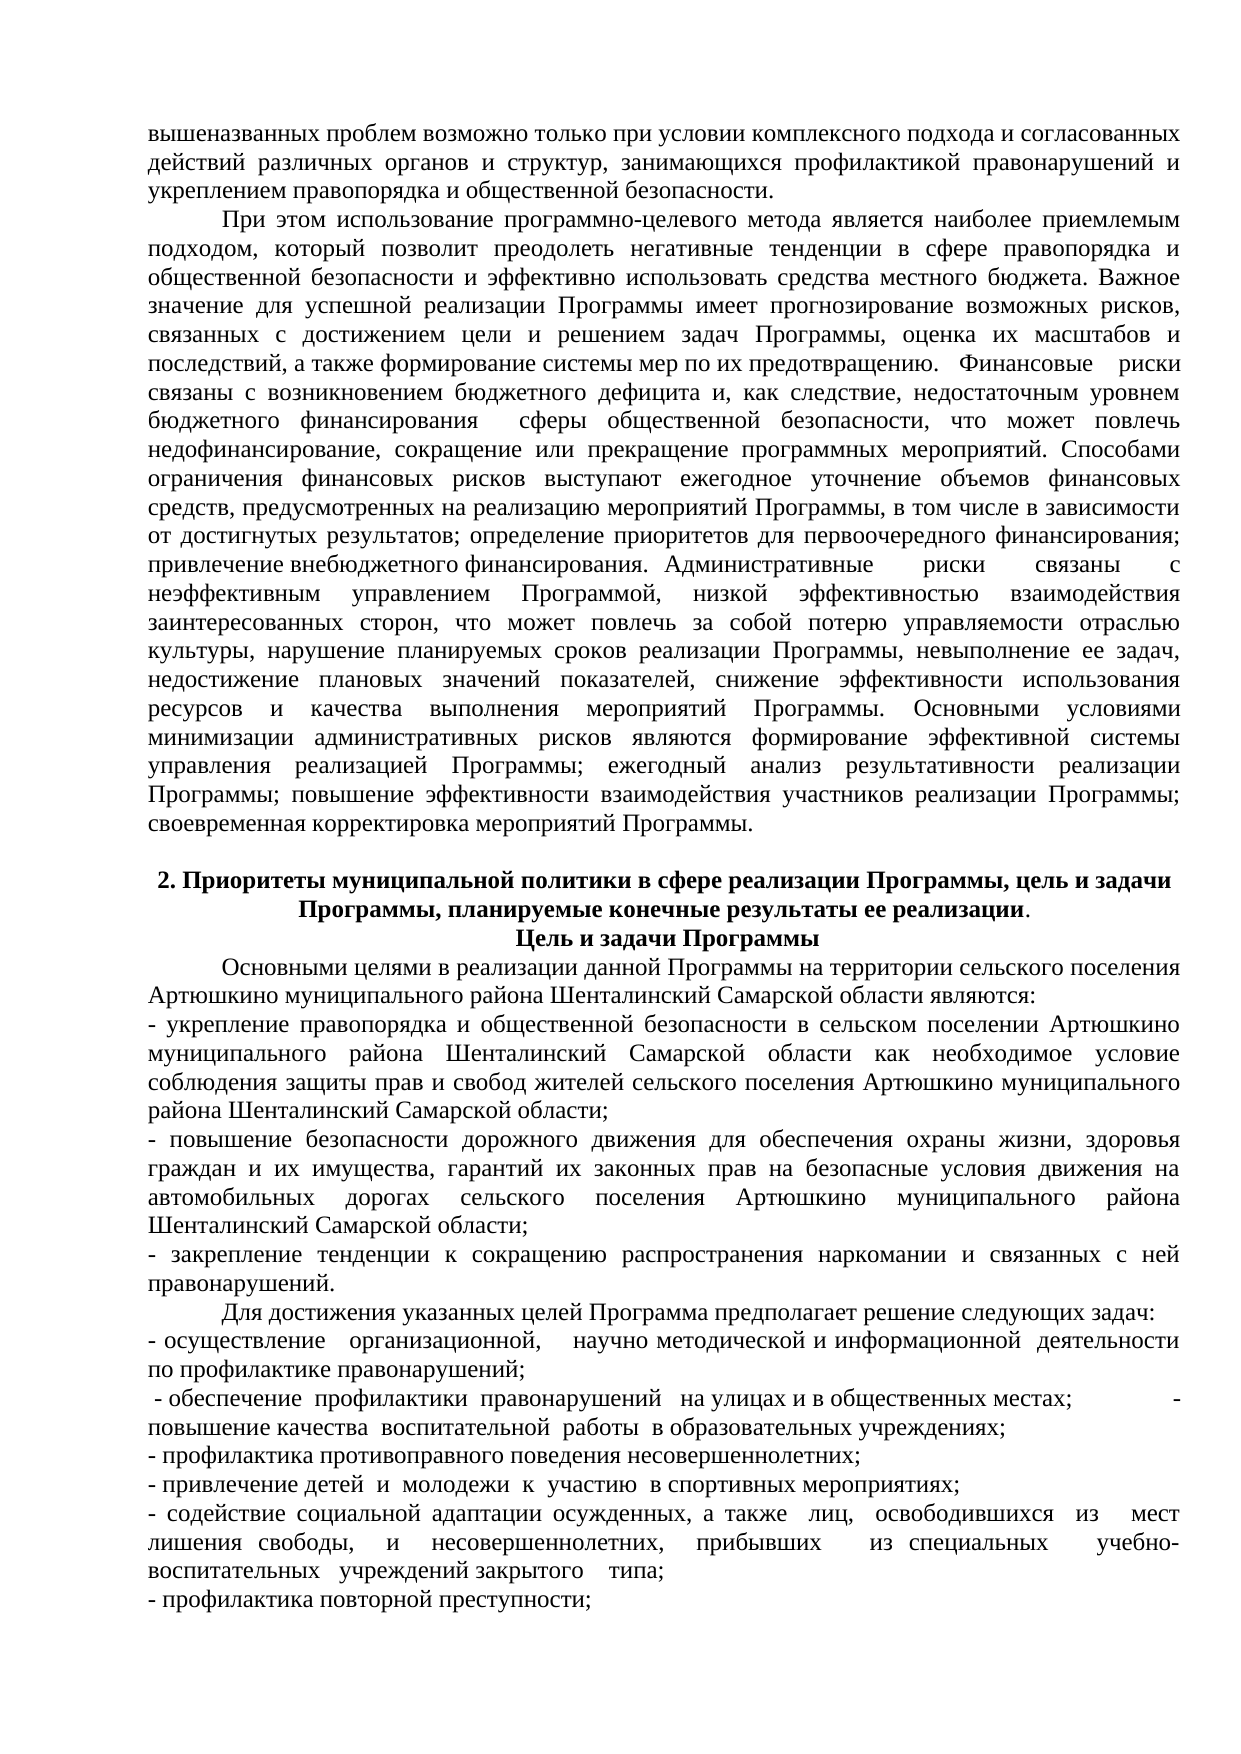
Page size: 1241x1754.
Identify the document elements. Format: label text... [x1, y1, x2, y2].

text - привлечение детей и молодежи к участию в спортивных мероприятиях; [148, 1469, 1181, 1498]
text - повышение безопасности дорожного движения для обеспечения охраны жизни, здоровья граждан и их имущества, гарантий их законных прав на безопасные условия движения на автомобильных дорогах сельского поселения Артюшкино муниципального района Шенталинский Самарской области; [148, 1124, 1181, 1239]
text - профилактика противоправного поведения несовершеннолетних; [148, 1441, 1181, 1469]
text - осуществление организационной, научно методической и информационной деятельности по профилактике правонарушений; [148, 1326, 1181, 1383]
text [148, 118, 1181, 204]
text - содействие социальной адаптации осужденных, а также лиц, освободившихся из мест лишения свободы, и несовершеннолетних, прибывших из специальных учебно-воспитательных учреждений закрытого типа; [148, 1498, 1181, 1584]
text - закрепление тенденции к сокращению распространения наркомании и связанных с ней правонарушений. [148, 1239, 1181, 1297]
text Для достижения указанных целей Программа предполагает решение следующих задач: [148, 1297, 1181, 1326]
text 2. Приоритеты муниципальной политики в сфере реализации Программы, цель и задачи Программы, планируемые конечные результаты ее реализации. [148, 866, 1181, 923]
text - обеспечение профилактики правонарушений на улицах и в общественных местах; - повышение качества воспитательной работы в образовательных учреждениях; [148, 1383, 1181, 1441]
text - укрепление правопорядка и общественной безопасности в сельском поселении Артюшкино муниципального района Шенталинский Самарской области как необходимое условие соблюдения защиты прав и свобод жителей сельского поселения Артюшкино муниципального района Шенталинский Самарской области; [148, 1009, 1181, 1124]
text При этом использование программно-целевого метода является наиболее приемлемым подходом, который позволит преодолеть негативные тенденции в сфере правопорядка и общественной безопасности и эффективно использовать средства местного бюджета. Важное значение для успешной реализации Программы имеет прогнозирование возможных рисков, связанных с достижением цели и решением задач Программы, оценка их масштабов и последствий, а также формирование системы мер по их предотвращению. Финансовые риски связаны с возникновением бюджетного дефицита и, как следствие, недостаточным уровнем бюджетного финансирования сферы общественной безопасности, что может повлечь недофинансирование, сокращение или прекращение программных мероприятий. Способами ограничения финансовых рисков выступают ежегодное уточнение объемов финансовых средств, предусмотренных на реализацию мероприятий Программы, в том числе в зависимости от достигнутых результатов; определение приоритетов для первоочередного финансирования; привлечение внебюджетного финансирования. Административные риски связаны с неэффективным управлением Программой, низкой эффективностью взаимодействия заинтересованных сторон, что может повлечь за собой потерю управляемости отраслью культуры, нарушение планируемых сроков реализации Программы, невыполнение ее задач, недостижение плановых значений показателей, снижение эффективности использования ресурсов и качества выполнения мероприятий Программы. Основными условиями минимизации административных рисков являются формирование эффективной системы управления реализацией Программы; ежегодный анализ результативности реализации Программы; повышение эффективности взаимодействия участников реализации Программы; своевременная корректировка мероприятий Программы. [148, 204, 1181, 837]
text Цель и задачи Программы [148, 923, 1181, 952]
text Основными целями в реализации данной Программы на территории сельского поселения Артюшкино муниципального района Шенталинский Самарской области являются: [148, 952, 1181, 1009]
text - профилактика повторной преступности; [148, 1584, 1181, 1613]
